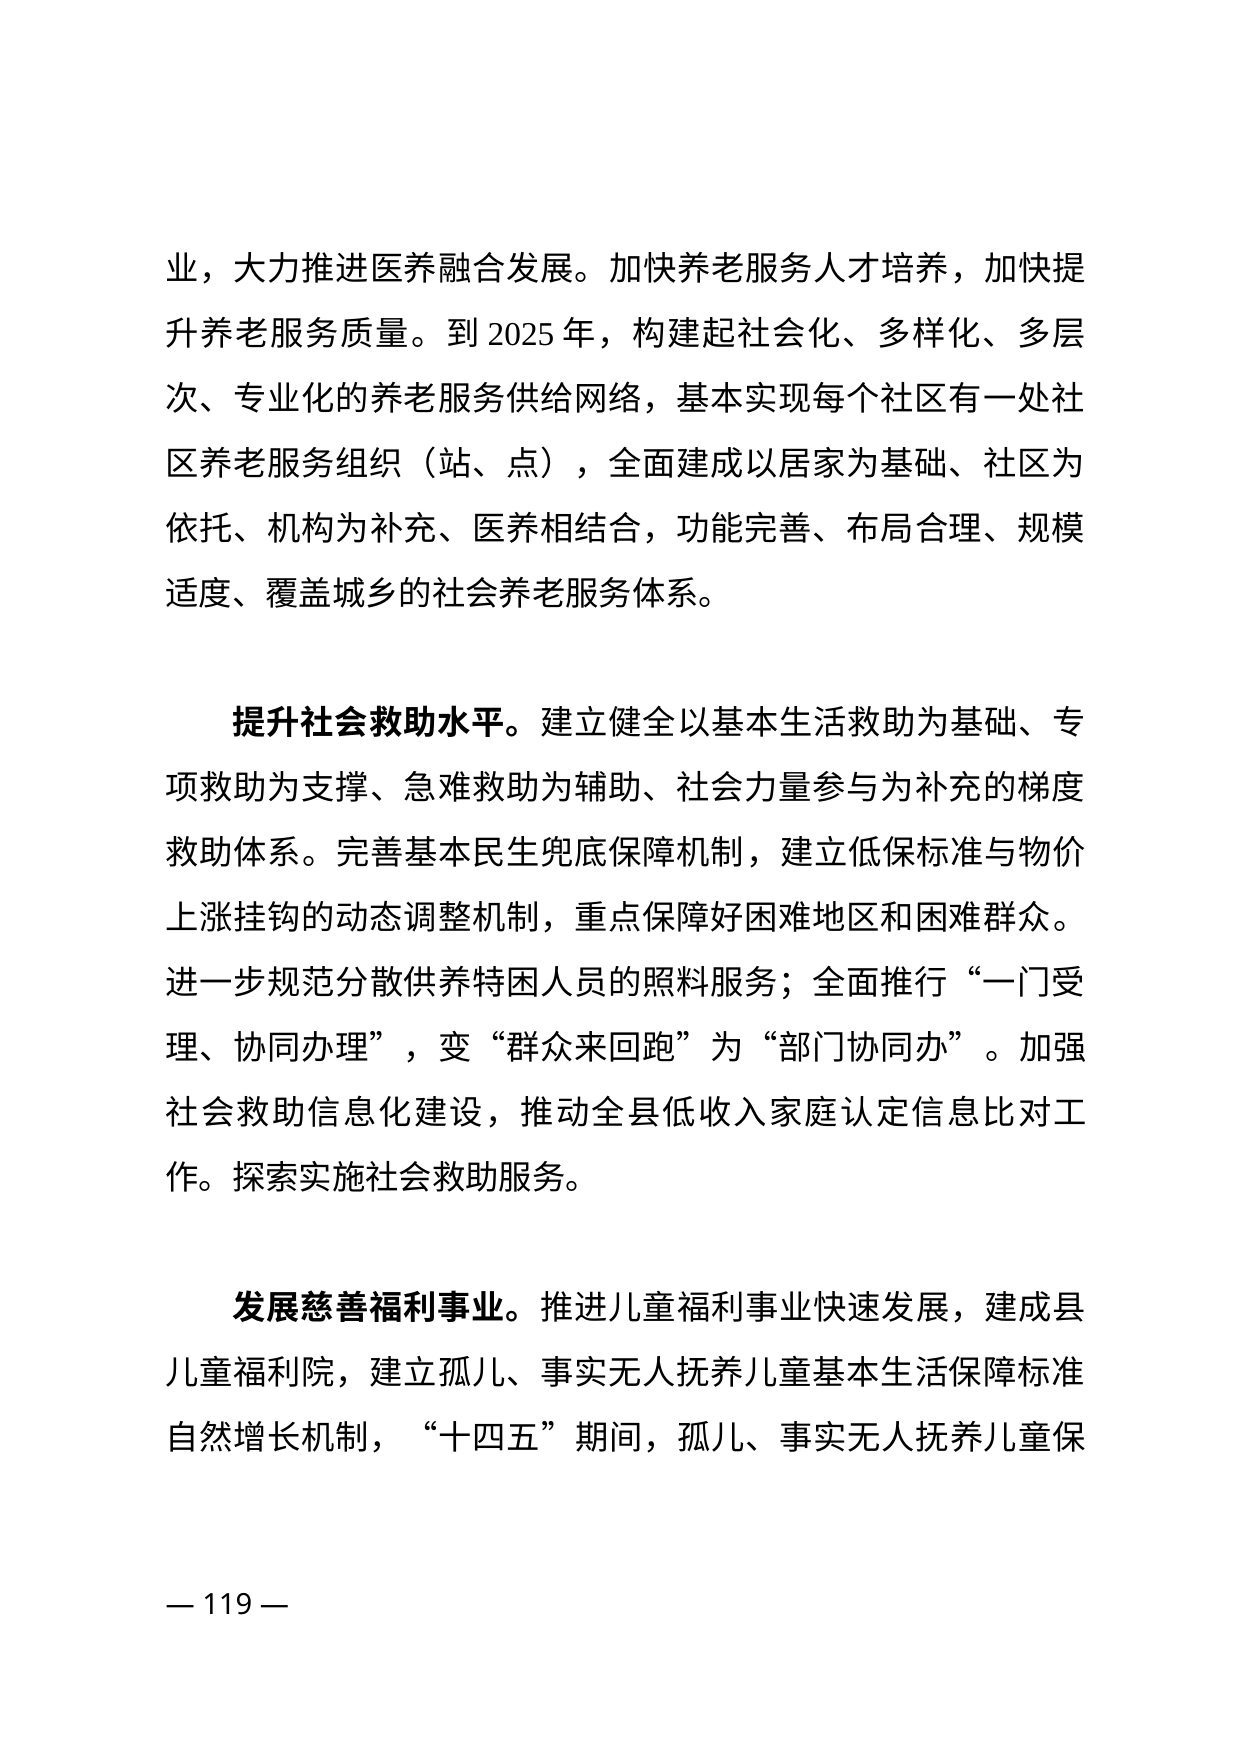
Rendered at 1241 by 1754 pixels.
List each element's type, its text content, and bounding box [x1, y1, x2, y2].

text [165, 1272, 1087, 1532]
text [165, 233, 1087, 687]
text 提升社会救助水平。建立健全以基本生活救助为基础、专项救助为支撑、急难救助为辅助、社会力量参与为补充的梯度救助体系。完善基本民生兜底保障机制，建立低保标准与物价上涨挂钩的动态调整机制，重点保障好困难地区和困难群众。进一步规范分散供养特困人员的照料服务；全面推行“一门受理、协同办理”，变“群众来回跑”为“部门协同办”。加强社会救助信息化建设，推动全县低收入家庭认定信息比对工作。探索实施社会救助服务。 [165, 687, 1087, 1272]
